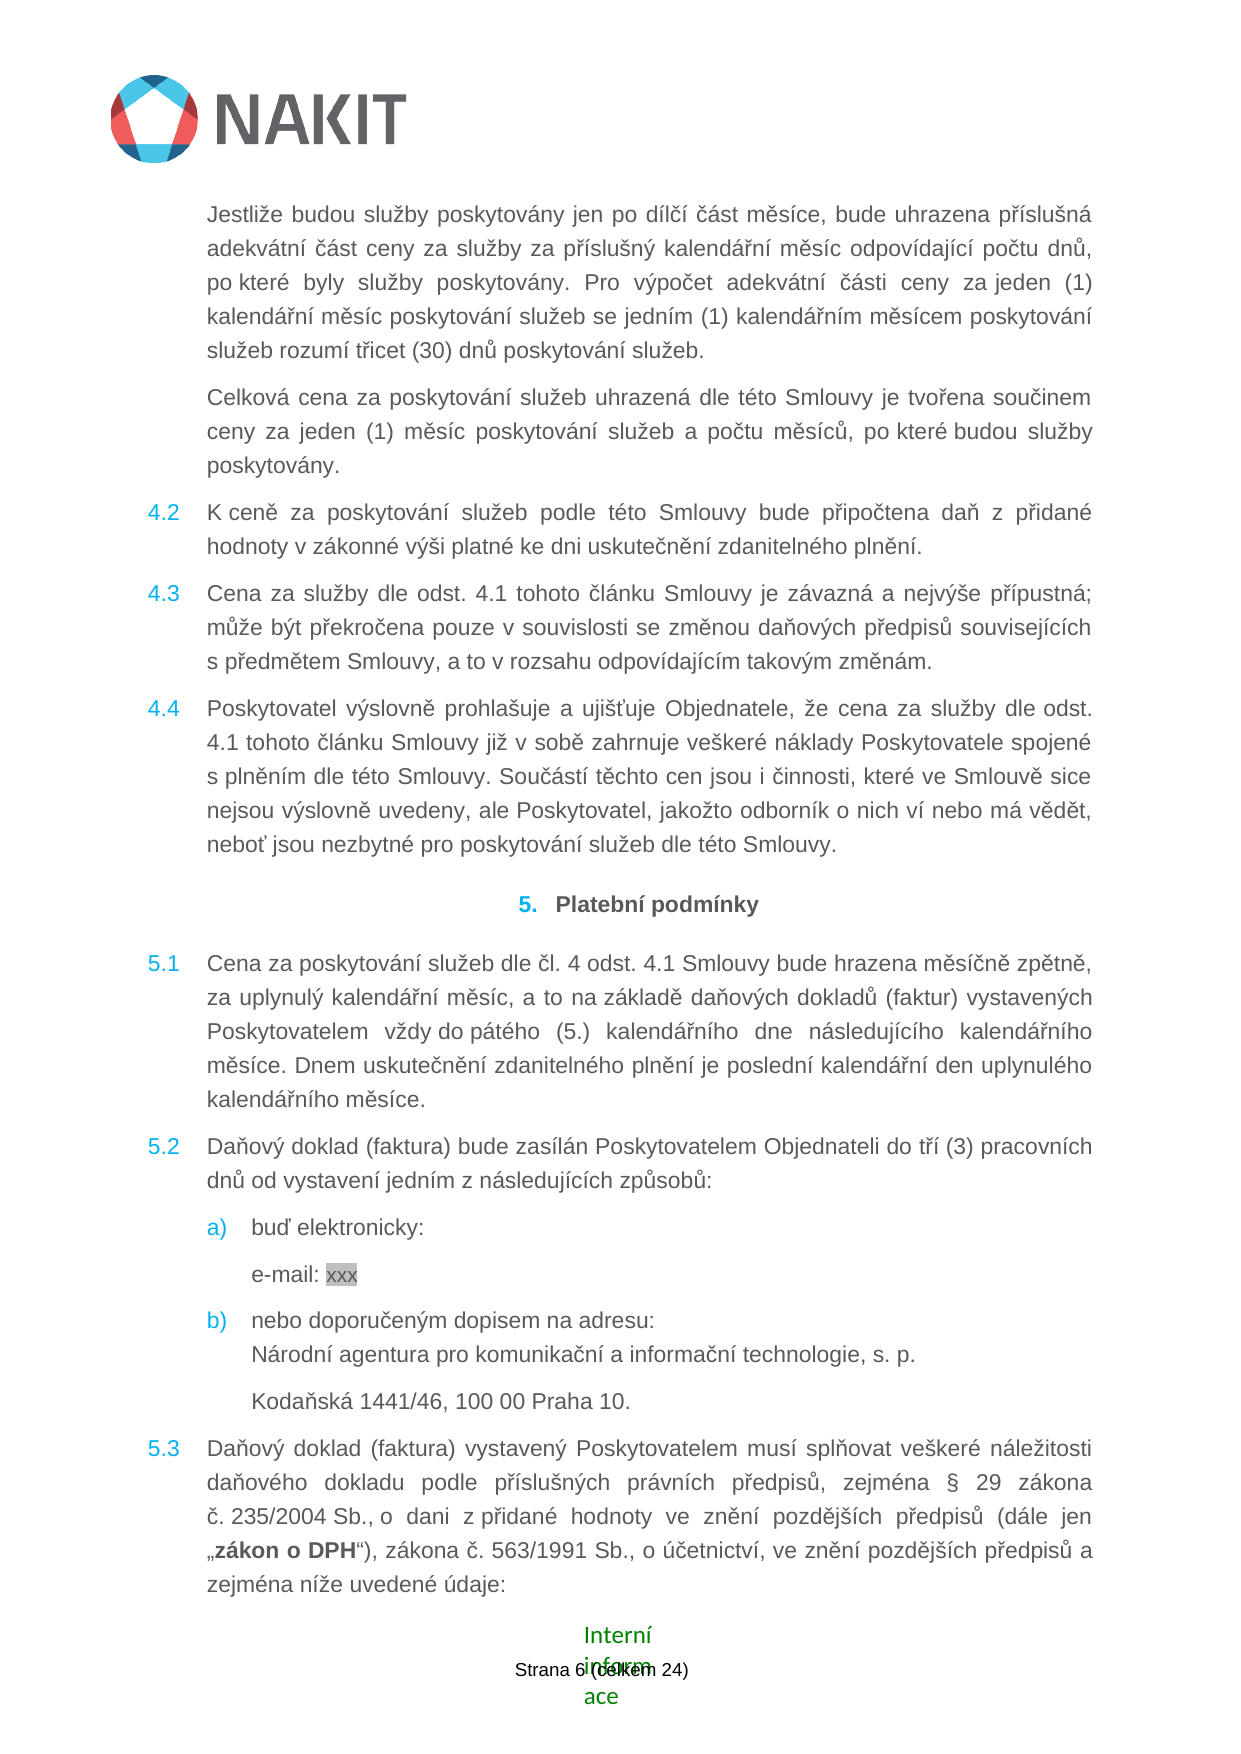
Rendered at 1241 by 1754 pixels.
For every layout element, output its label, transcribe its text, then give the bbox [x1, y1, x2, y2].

list Daňový doklad (faktura) bude zasílán Poskytovatelem Objednateli do tří (3) pracovních dnů od vystavení jedním z následujících způsobů: [148, 1133, 1093, 1194]
list K ceně za poskytování služeb podle této Smlouvy bude připočtena daň z přidané hodnoty v zákonné výši platné ke dni uskutečnění zdanitelného plnění. [148, 499, 1093, 559]
picture [111, 75, 407, 163]
list Daňový doklad (faktura) vystavený Poskytovatelem musí splňovat veškeré náležitosti daňového dokladu podle příslušných právních předpisů, zejména § 29 zákona č. 235/2004 Sb., o dani z přidané hodnoty ve znění pozdějších předpisů (dále jen „zákon o DPH“), zákona č. 563/1991 Sb., o účetnictví, ve znění pozdějších předpisů a zejména níže uvedené údaje: [148, 1435, 1093, 1598]
list Jestliže budou služby poskytovány jen po dílčí část měsíce, bude uhrazena příslušná adekvátní část ceny za služby za příslušný kalendářní měsíc odpovídající počtu dnů, po které byly služby poskytovány. Pro výpočet adekvátní části ceny za jeden (1) kalendářní měsíc poskytování služeb se jedním (1) kalendářním měsícem poskytování služeb rozumí třicet (30) dnů poskytování služeb. [207, 201, 1093, 364]
list nebo doporučeným dopisem na adresu: [207, 1307, 1094, 1334]
text e-mail: xxx [177, 1261, 1062, 1287]
list Poskytovatel výslovně prohlašuje a ujišťuje Objednatele, že cena za služby dle odst. 4.1 tohoto článku Smlouvy již v sobě zahrnuje veškeré náklady Poskytovatele spojené s plněním dle této Smlouvy. Součástí těchto cen jsou i činnosti, které ve Smlouvě sice nejsou výslovně uvedeny, ale Poskytovatel, jakožto odborník o nich ví nebo má vědět, neboť jsou nezbytné pro poskytování služeb dle této Smlouvy. [148, 695, 1093, 858]
list Národní agentura pro komunikační a informační technologie, s. p. [207, 1341, 1094, 1368]
list Celková cena za poskytování služeb uhrazená dle této Smlouvy je tvořena součinem ceny za jeden (1) měsíc poskytování služeb a počtu měsíců, po které budou služby poskytovány. [207, 384, 1093, 479]
subtitle Platební podmínky [185, 891, 1093, 917]
list Cena za poskytování služeb dle čl. 4 odst. 4.1 Smlouvy bude hrazena měsíčně zpětně, za uplynulý kalendářní měsíc, a to na základě daňových dokladů (faktur) vystavených Poskytovatelem vždy do pátého (5.) kalendářního dne následujícího kalendářního měsíce. Dnem uskutečnění zdanitelného plnění je poslední kalendářní den uplynulého kalendářního měsíce. [148, 950, 1093, 1113]
list buď elektronicky: [207, 1214, 1094, 1240]
list Kodaňská 1441/46, 100 00 Praha 10. [207, 1388, 1094, 1414]
list Cena za služby dle odst. 4.1 tohoto článku Smlouvy je závazná a nejvýše přípustná; může být překročena pouze v souvislosti se změnou daňových předpisů souvisejících s předmětem Smlouvy, a to v rozsahu odpovídajícím takovým změnám. [148, 580, 1093, 674]
